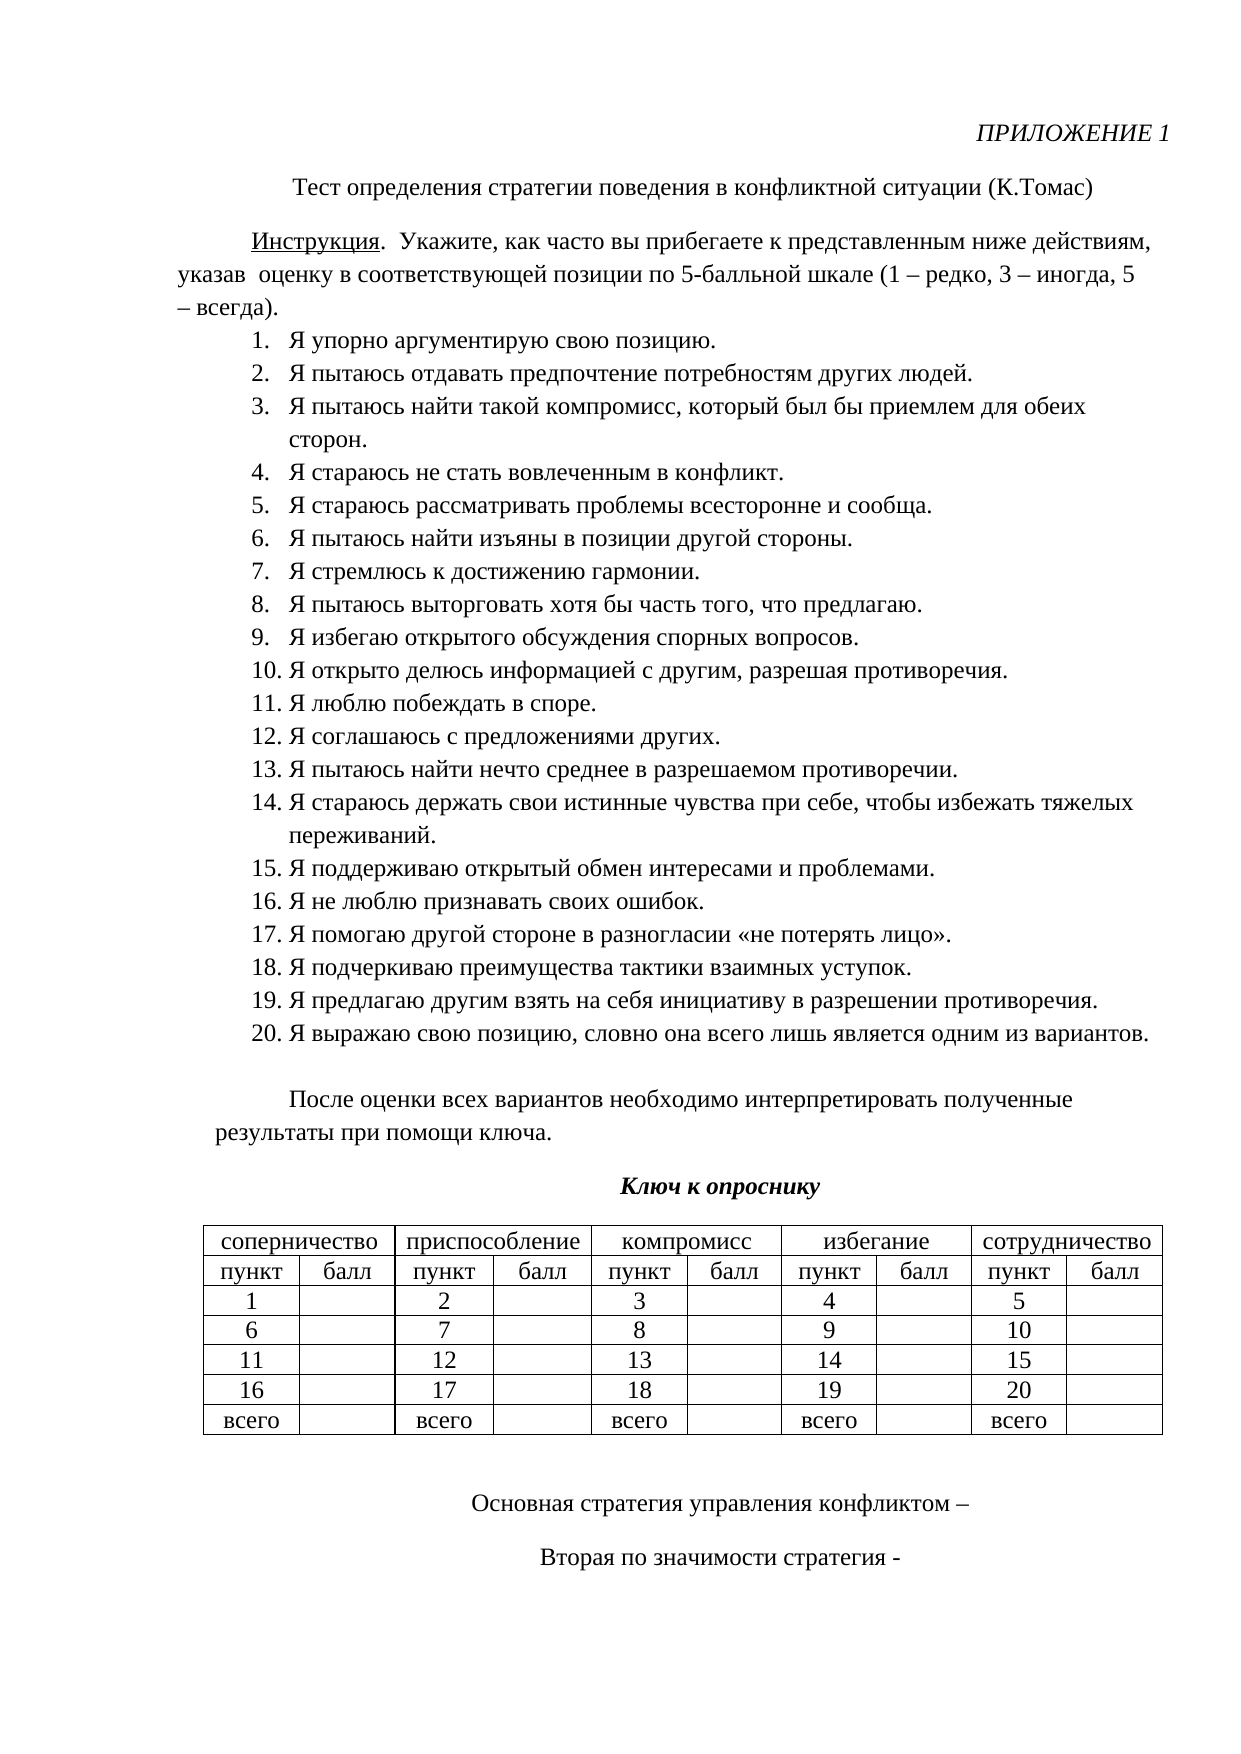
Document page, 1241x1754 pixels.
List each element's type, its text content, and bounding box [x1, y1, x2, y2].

table_cell [1067, 1375, 1162, 1404]
text Инструкция. Укажите, как часто вы прибегаете к представленным ниже действиям, указав оценку в соответствующей позиции по 5-балльной шкале (1 – редко, 3 – иногда, 5 – всегда). [177, 226, 1152, 321]
table_cell 20 [972, 1375, 1066, 1404]
table_header сотрудничество [972, 1226, 1162, 1255]
list Я не люблю признавать своих ошибок. [251, 886, 1152, 915]
table_cell пункт [782, 1256, 876, 1285]
table_cell [877, 1345, 971, 1374]
table_cell балл [300, 1256, 394, 1285]
text После оценки всех вариантов необходимо интерпретировать полученные результаты при помощи ключа. [215, 1084, 1152, 1146]
list Я пытаюсь найти такой компромисс, который был бы приемлем для обеих сторон. [251, 391, 1152, 453]
list Я пытаюсь выторговать хотя бы часть того, что предлагаю. [251, 589, 1152, 618]
list Я пытаюсь найти изъяны в позиции другой стороны. [251, 523, 1152, 552]
table_cell пункт [972, 1256, 1066, 1285]
list Я стараюсь рассматривать проблемы всесторонне и сообща. [251, 490, 1152, 519]
text Тест определения стратегии поведения в конфликтной ситуации (К.Томас) [215, 172, 1171, 201]
table_cell [300, 1405, 394, 1434]
table_header соперничество [204, 1226, 394, 1255]
table_cell [1067, 1316, 1162, 1344]
table_header компромисс [592, 1226, 781, 1255]
table_cell [300, 1286, 394, 1314]
table_cell 11 [204, 1345, 299, 1374]
table_cell 15 [972, 1345, 1066, 1374]
text Ключ к опроснику [215, 1171, 1152, 1200]
table_header приспособление [396, 1226, 591, 1255]
table_cell 19 [782, 1375, 876, 1404]
list Я стараюсь не стать вовлеченным в конфликт. [251, 457, 1152, 486]
text Основная стратегия управления конфликтом – [215, 1488, 1152, 1517]
table_cell 3 [592, 1286, 687, 1314]
text Вторая по значимости стратегия - [215, 1542, 1152, 1571]
table_cell [688, 1405, 781, 1434]
list Я подчеркиваю преимущества тактики взаимных уступок. [251, 952, 1152, 981]
table_cell [300, 1316, 394, 1344]
list Я избегаю открытого обсуждения спорных вопросов. [251, 622, 1152, 651]
table_cell [494, 1405, 591, 1434]
list Я соглашаюсь с предложениями других. [251, 721, 1152, 750]
table_cell [688, 1345, 781, 1374]
table_cell [688, 1316, 781, 1344]
table_cell 6 [204, 1316, 299, 1344]
table_cell 2 [396, 1286, 493, 1314]
table_cell [1067, 1345, 1162, 1374]
table_cell [877, 1316, 971, 1344]
table_cell балл [1067, 1256, 1162, 1285]
table_cell 8 [592, 1316, 687, 1344]
table_cell [1067, 1405, 1162, 1434]
table_cell всего [592, 1405, 687, 1434]
text ПРИЛОЖЕНИЕ 1 [215, 118, 1171, 147]
list Я предлагаю другим взять на себя инициативу в разрешении противоречия. [251, 985, 1152, 1014]
list Я люблю побеждать в споре. [251, 688, 1152, 717]
table_cell [494, 1316, 591, 1344]
table_cell всего [396, 1405, 493, 1434]
list Я стремлюсь к достижению гармонии. [251, 556, 1152, 585]
table_cell 1 [204, 1286, 299, 1314]
list Я стараюсь держать свои истинные чувства при себе, чтобы избежать тяжелых переживаний. [251, 787, 1152, 849]
list Я помогаю другой стороне в разногласии «не потерять лицо». [251, 919, 1152, 948]
table_cell балл [688, 1256, 781, 1285]
table_cell 17 [396, 1375, 493, 1404]
table_cell всего [972, 1405, 1066, 1434]
table_cell 4 [782, 1286, 876, 1314]
table_cell [300, 1375, 394, 1404]
table_cell пункт [204, 1256, 299, 1285]
table_cell 7 [396, 1316, 493, 1344]
table_cell [494, 1286, 591, 1314]
table_cell 5 [972, 1286, 1066, 1314]
table_cell 13 [592, 1345, 687, 1374]
table_cell 14 [782, 1345, 876, 1374]
table_cell 18 [592, 1375, 687, 1404]
table_cell [494, 1345, 591, 1374]
table_header избегание [782, 1226, 971, 1255]
table_cell [688, 1375, 781, 1404]
table_cell 12 [396, 1345, 493, 1374]
table_cell всего [204, 1405, 299, 1434]
table_cell [877, 1375, 971, 1404]
table_cell [688, 1286, 781, 1314]
table_cell [877, 1405, 971, 1434]
table_cell пункт [396, 1256, 493, 1285]
table_cell [494, 1375, 591, 1404]
table_cell 16 [204, 1375, 299, 1404]
table_cell [877, 1286, 971, 1314]
table_cell балл [494, 1256, 591, 1285]
table_cell [300, 1345, 394, 1374]
table_cell всего [782, 1405, 876, 1434]
list Я поддерживаю открытый обмен интересами и проблемами. [251, 853, 1152, 882]
table_cell 9 [782, 1316, 876, 1344]
table_cell пункт [592, 1256, 687, 1285]
table_cell [1067, 1286, 1162, 1314]
list Я пытаюсь отдавать предпочтение потребностям других людей. [251, 358, 1152, 387]
list Я упорно аргументирую свою позицию. [251, 325, 1152, 354]
list Я открыто делюсь информацией с другим, разрешая противоречия. [251, 655, 1152, 684]
table_cell 10 [972, 1316, 1066, 1344]
list Я пытаюсь найти нечто среднее в разрешаемом противоречии. [251, 754, 1152, 783]
list Я выражаю свою позицию, словно она всего лишь является одним из вариантов. [251, 1018, 1152, 1047]
table_cell балл [877, 1256, 971, 1285]
